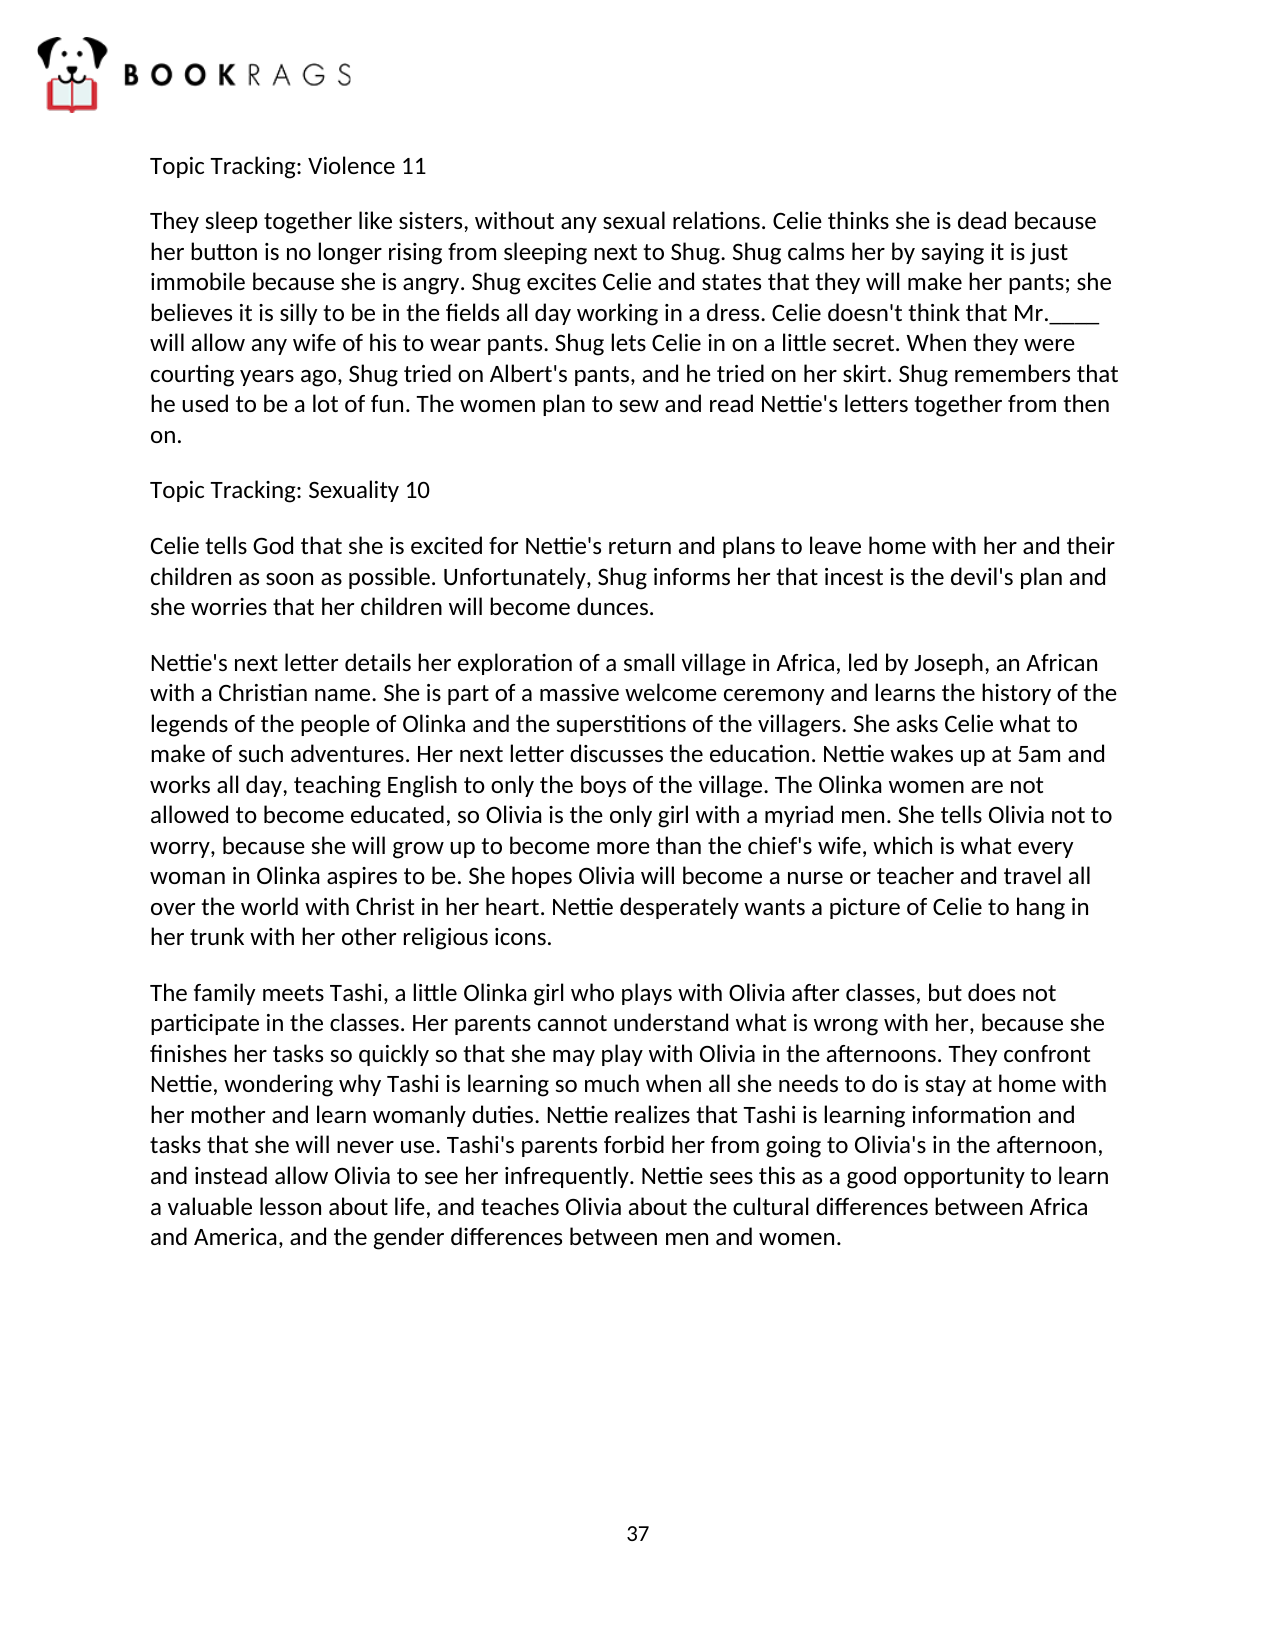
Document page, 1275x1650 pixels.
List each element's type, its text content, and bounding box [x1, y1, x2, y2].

text Topic Tracking: Sexuality 10 [150, 475, 1125, 505]
picture [37, 37, 351, 113]
text The family meets Tashi, a little Olinka girl who plays with Olivia after classes, but does not participate in the classes. Her parents cannot understand what is wrong with her, because she finishes her tasks so quickly so that she may play with Olivia in the afternoons. They confront Nettie, wondering why Tashi is learning so much when all she needs to do is stay at home with her mother and learn womanly duties. Nettie realizes that Tashi is learning information and tasks that she will never use. Tashi's parents forbid her from going to Olivia's in the afternoon, and instead allow Olivia to see her infrequently. Nettie sees this as a good opportunity to learn a valuable lesson about life, and teaches Olivia about the cultural differences between Africa and America, and the gender differences between men and women. [150, 977, 1125, 1252]
text Topic Tracking: Violence 11 [150, 150, 1125, 181]
text Nettie's next letter details her exploration of a small village in Africa, led by Joseph, an African with a Christian name. She is part of a massive welcome ceremony and learns the history of the legends of the people of Olinka and the superstitions of the villagers. She asks Celie what to make of such adventures. Her next letter discusses the education. Nettie wakes up at 5am and works all day, teaching English to only the boys of the village. The Olinka women are not allowed to become educated, so Olivia is the only girl with a myriad men. She tells Olivia not to worry, because she will grow up to become more than the chief's wife, which is what every woman in Olinka aspires to be. She hopes Olivia will become a nurse or teacher and travel all over the world with Christ in her heart. Nettie desperately wants a picture of Celie to hang in her trunk with her other religious icons. [150, 647, 1125, 952]
text Celie tells God that she is excited for Nettie's return and plans to leave home with her and their children as soon as possible. Unfortunately, Shug informs her that incest is the devil's plan and she worries that her children will become dunces. [150, 530, 1125, 622]
text They sleep together like sisters, without any sexual relations. Celie thinks she is dead because her button is no longer rising from sleeping next to Shug. Shug calms her by saying it is just immobile because she is angry. Shug excites Celie and states that they will make her pants; she believes it is silly to be in the fields all day working in a dress. Celie doesn't think that Mr.____ will allow any wife of his to wear pants. Shug lets Celie in on a little secret. When they were courting years ago, Shug tried on Albert's pants, and he tried on her skirt. Shug remembers that he used to be a lot of fun. The women plan to sew and read Nettie's letters together from then on. [150, 206, 1125, 450]
